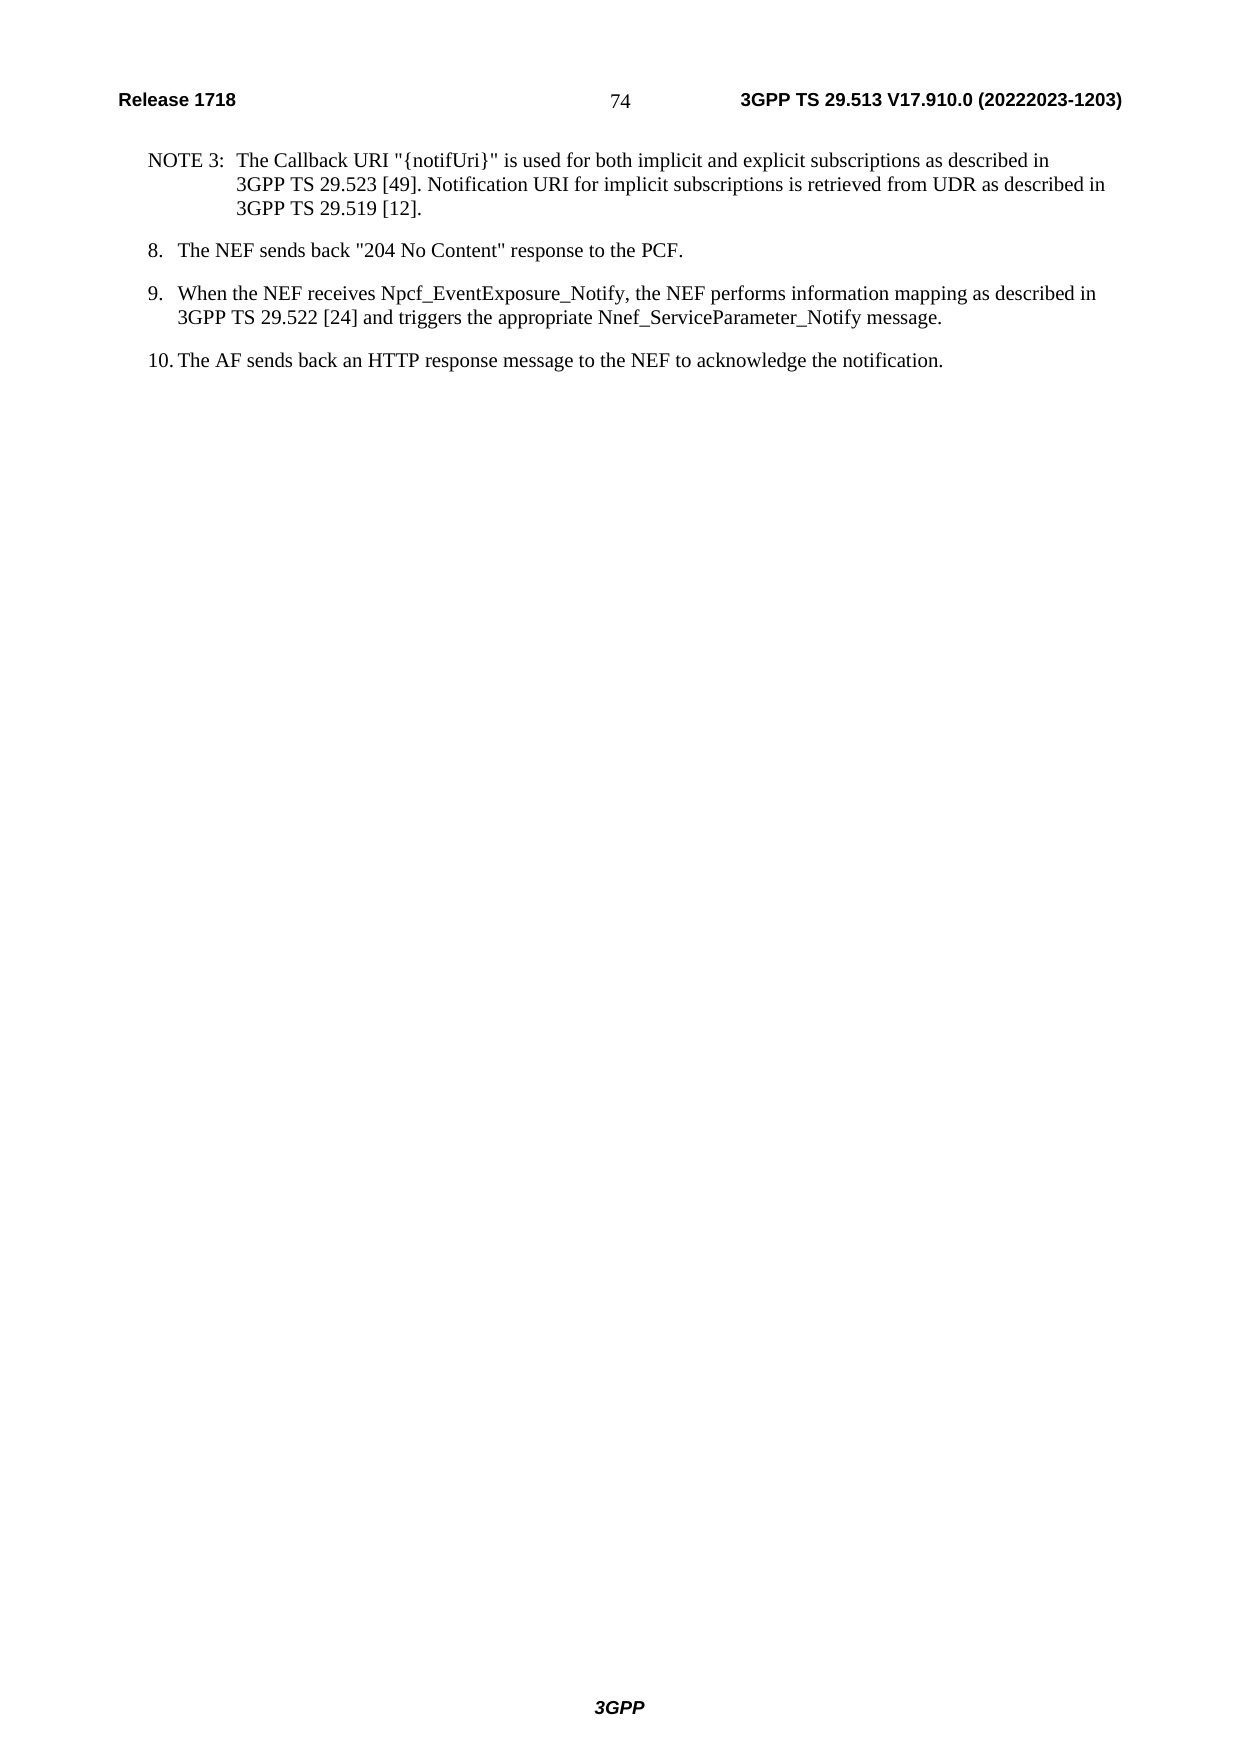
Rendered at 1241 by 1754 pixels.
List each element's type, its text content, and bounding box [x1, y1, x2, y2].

text 8. The NEF sends back "204 No Content" response to the PCF. [148, 238, 1122, 262]
text 10. The AF sends back an HTTP response message to the NEF to acknowledge the notification. [148, 348, 1122, 372]
text 9. When the NEF receives Npcf_EventExposure_Notify, the NEF performs information mapping as described in 3GPP TS 29.522 [24] and triggers the appropriate Nnef_ServiceParameter_Notify message. [148, 281, 1122, 329]
text NOTE 3: The Callback URI "{notifUri}" is used for both implicit and explicit subscriptions as described in 3GPP TS 29.523 [49]. Notification URI for implicit subscriptions is retrieved from UDR as described in 3GPP TS 29.519 [12]. [148, 147, 1122, 220]
